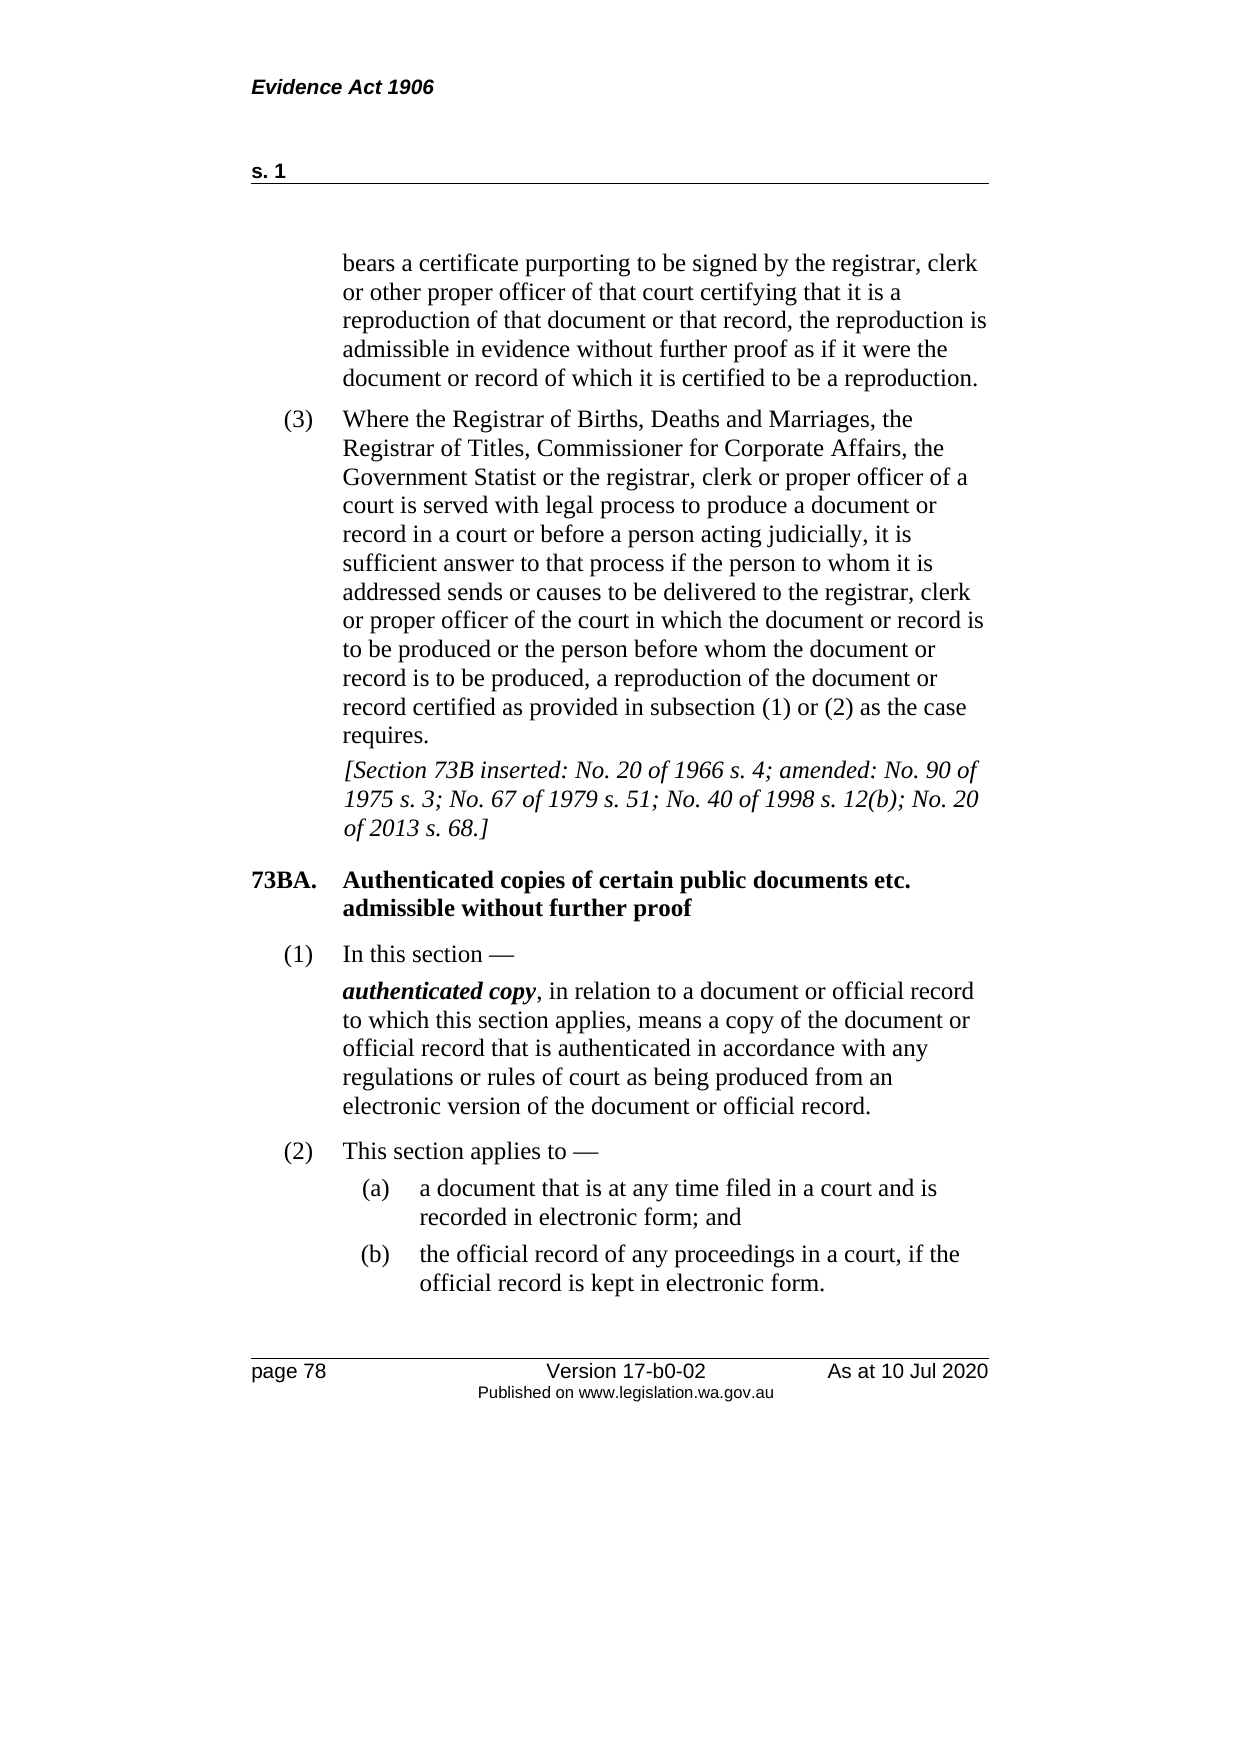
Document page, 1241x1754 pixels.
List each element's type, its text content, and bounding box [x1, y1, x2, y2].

text (2) This section applies to — [251, 1136, 989, 1165]
text (3) Where the Registrar of Births, Deaths and Marriages, the Registrar of Titles, Commissioner for Corporate Affairs, the Government Statist or the registrar, clerk or proper officer of a court is served with legal process to produce a document or record in a court or before a person acting judicially, it is sufficient answer to that process if the person to whom it is addressed sends or causes to be delivered to the registrar, clerk or proper officer of the court in which the document or record is to be produced or the person before whom the document or record is to be produced, a reproduction of the document or record certified as provided in subsection (1) or (2) as the case requires. [251, 404, 989, 749]
text (1) In this section — [251, 939, 989, 968]
text authenticated copy, in relation to a document or official record to which this section applies, means a copy of the document or official record that is authenticated in accordance with any regulations or rules of court as being produced from an electronic version of the document or official record. [251, 976, 989, 1120]
text (b) the official record of any proceedings in a court, if the official record is kept in electronic form. [251, 1239, 989, 1297]
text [251, 248, 989, 392]
subtitle 73BA. Authenticated copies of certain public documents etc. admissible without further proof [251, 865, 989, 922]
text (a) a document that is at any time filed in a court and is recorded in electronic form; and [251, 1173, 989, 1231]
text [Section 73B inserted: No. 20 of 1966 s. 4; amended: No. 90 of 1975 s. 3; No. 67 of 1979 s. 51; No. 40 of 1998 s. 12(b); No. 20 of 2013 s. 68.] [251, 756, 989, 842]
